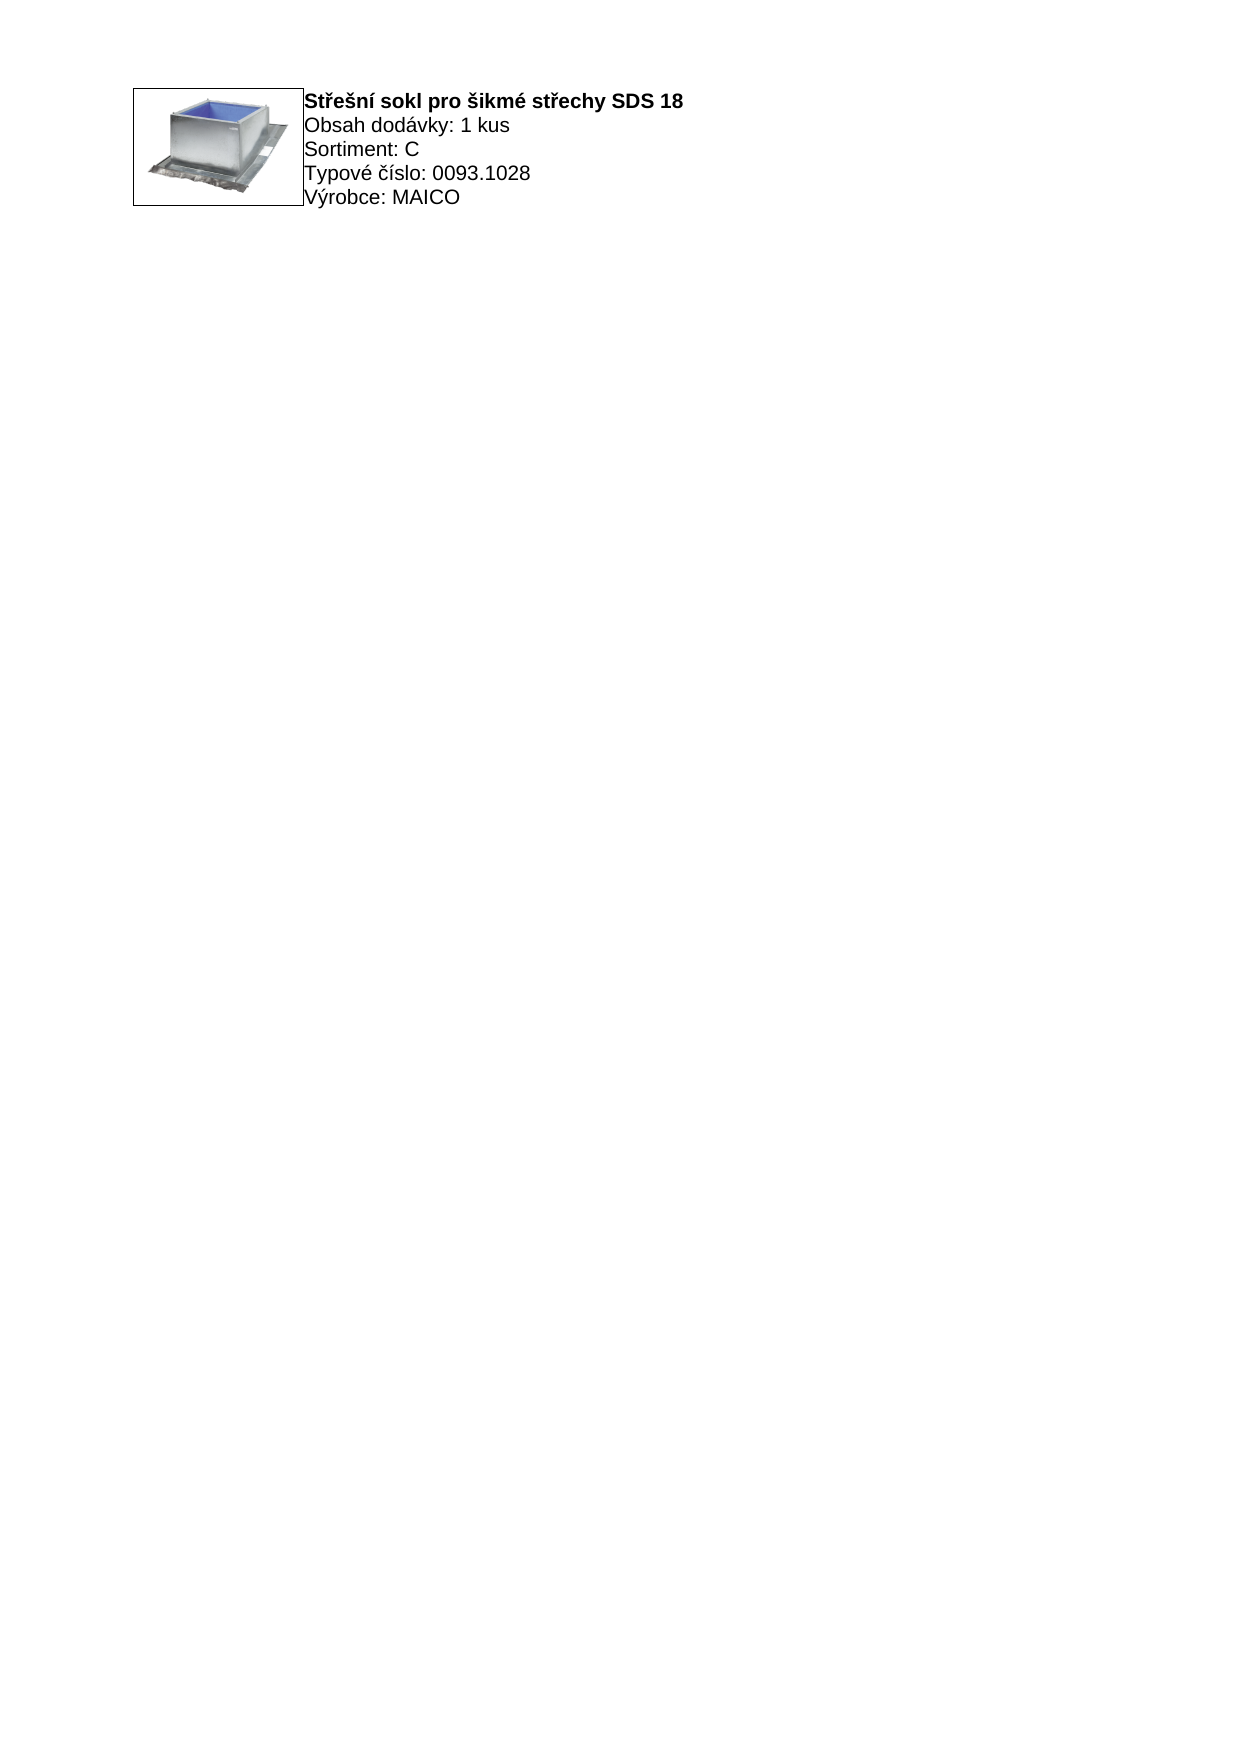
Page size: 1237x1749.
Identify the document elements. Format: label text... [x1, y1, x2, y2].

picture [134, 89, 303, 205]
text Střešní sokl pro šikmé střechy SDS 18Obsah dodávky: 1 kusSortiment: C Typové číslo: 0093.1028Výrobce: MAICO [133, 89, 1148, 208]
